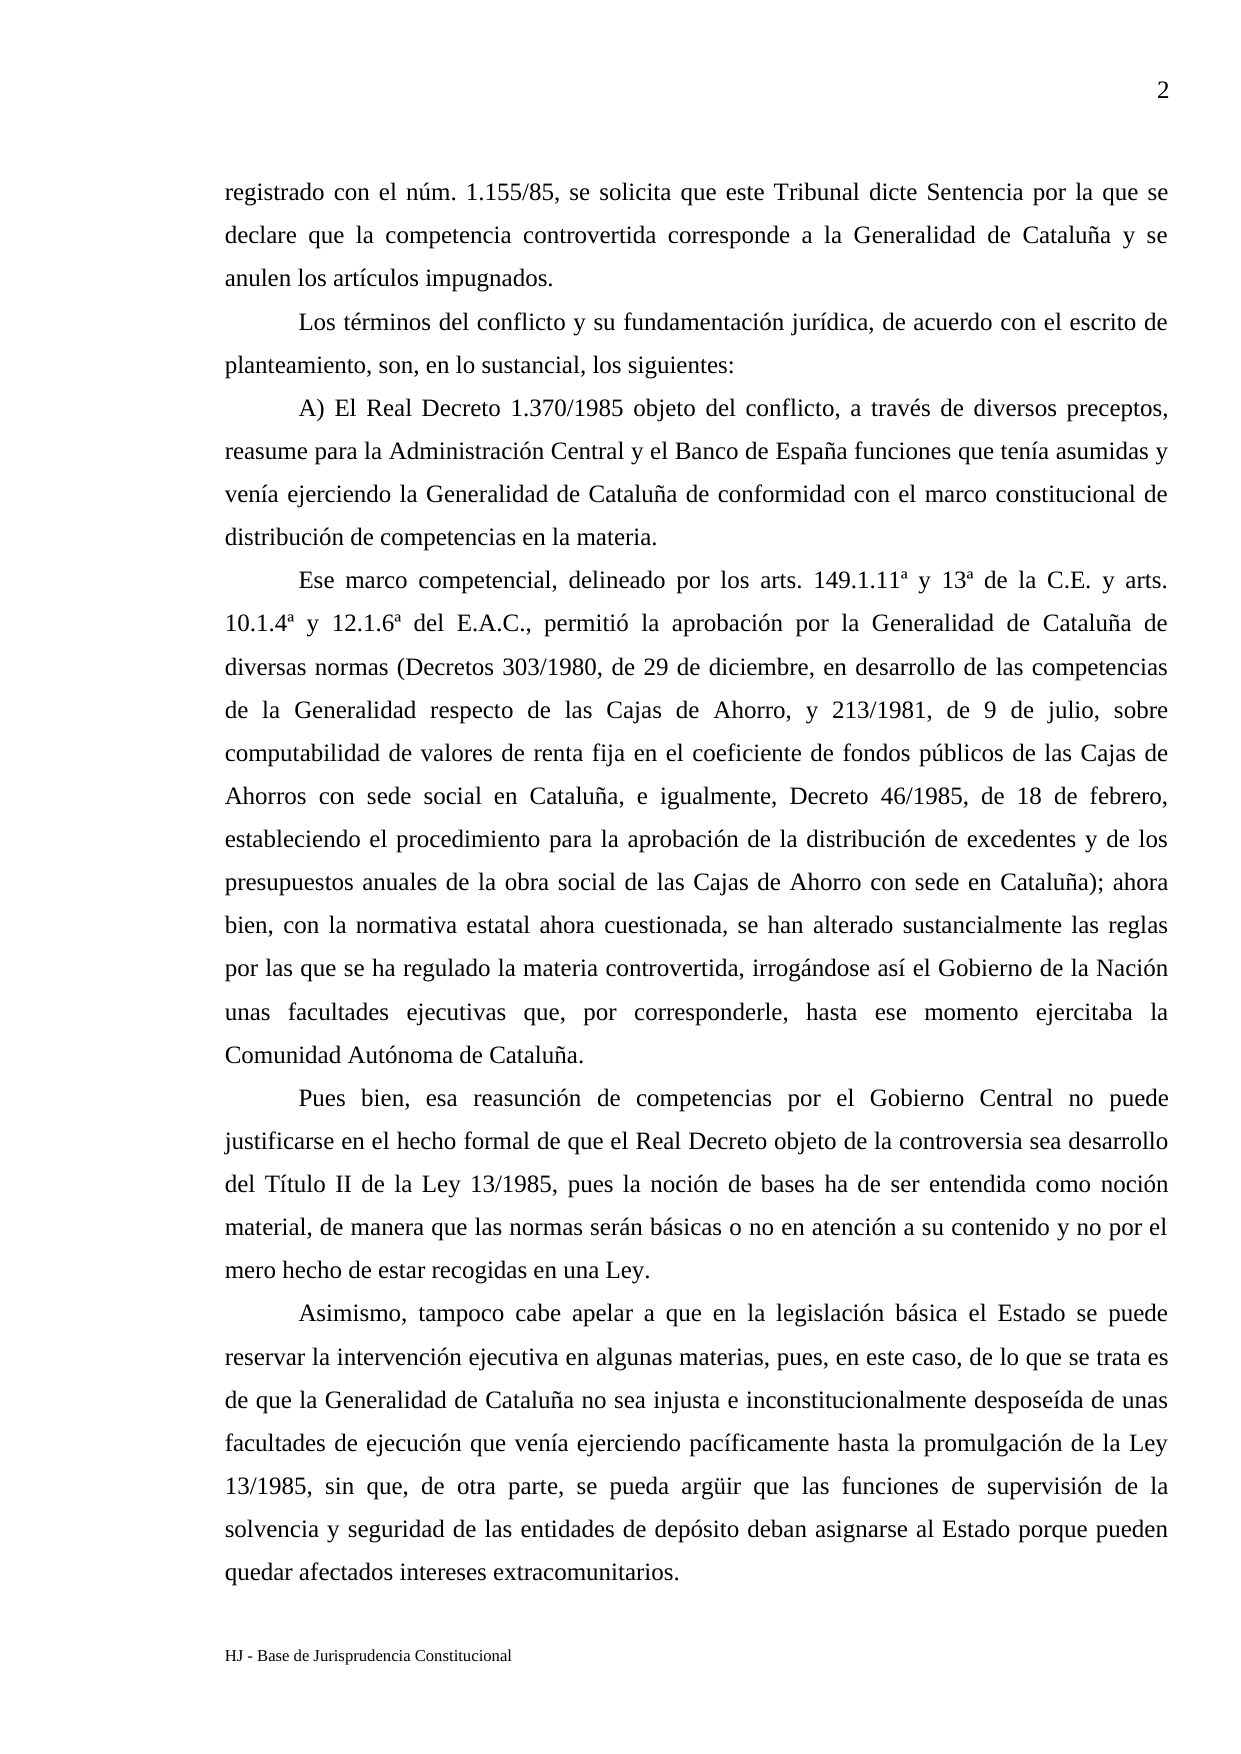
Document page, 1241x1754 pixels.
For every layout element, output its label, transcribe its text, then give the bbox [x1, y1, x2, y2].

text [224, 177, 1169, 292]
text A) El Real Decreto 1.370/1985 objeto del conflicto, a través de diversos preceptos, reasume para la Administración Central y el Banco de España funciones que tenía asumidas y venía ejerciendo la Generalidad de Cataluña de conformidad con el marco constitucional de distribución de competencias en la materia. [224, 393, 1169, 551]
text Pues bien, esa reasunción de competencias por el Gobierno Central no puede justificarse en el hecho formal de que el Real Decreto objeto de la controversia sea desarrollo del Título II de la Ley 13/1985, pues la noción de bases ha de ser entendida como noción material, de manera que las normas serán básicas o no en atención a su contenido y no por el mero hecho de estar recogidas en una Ley. [224, 1083, 1169, 1284]
text Los términos del conflicto y su fundamentación jurídica, de acuerdo con el escrito de planteamiento, son, en lo sustancial, los siguientes: [224, 307, 1169, 378]
text Ese marco competencial, delineado por los arts. 149.1.11ª y 13ª de la C.E. y arts. 10.1.4ª y 12.1.6ª del E.A.C., permitió la aprobación por la Generalidad de Cataluña de diversas normas (Decretos 303/1980, de 29 de diciembre, en desarrollo de las competencias de la Generalidad respecto de las Cajas de Ahorro, y 213/1981, de 9 de julio, sobre computabilidad de valores de renta fija en el coeficiente de fondos públicos de las Cajas de Ahorros con sede social en Cataluña, e igualmente, Decreto 46/1985, de 18 de febrero, estableciendo el procedimiento para la aprobación de la distribución de excedentes y de los presupuestos anuales de la obra social de las Cajas de Ahorro con sede en Cataluña); ahora bien, con la normativa estatal ahora cuestionada, se han alterado sustancialmente las reglas por las que se ha regulado la materia controvertida, irrogándose así el Gobierno de la Nación unas facultades ejecutivas que, por corresponderle, hasta ese momento ejercitaba la Comunidad Autónoma de Cataluña. [224, 565, 1169, 1068]
text Asimismo, tampoco cabe apelar a que en la legislación básica el Estado se puede reservar la intervención ejecutiva en algunas materias, pues, en este caso, de lo que se trata es de que la Generalidad de Cataluña no sea injusta e inconstitucionalmente desposeída de unas facultades de ejecución que venía ejerciendo pacíficamente hasta la promulgación de la Ley 13/1985, sin que, de otra parte, se pueda argüir que las funciones de supervisión de la solvencia y seguridad de las entidades de depósito deban asignarse al Estado porque pueden quedar afectados intereses extracomunitarios. [224, 1298, 1169, 1586]
